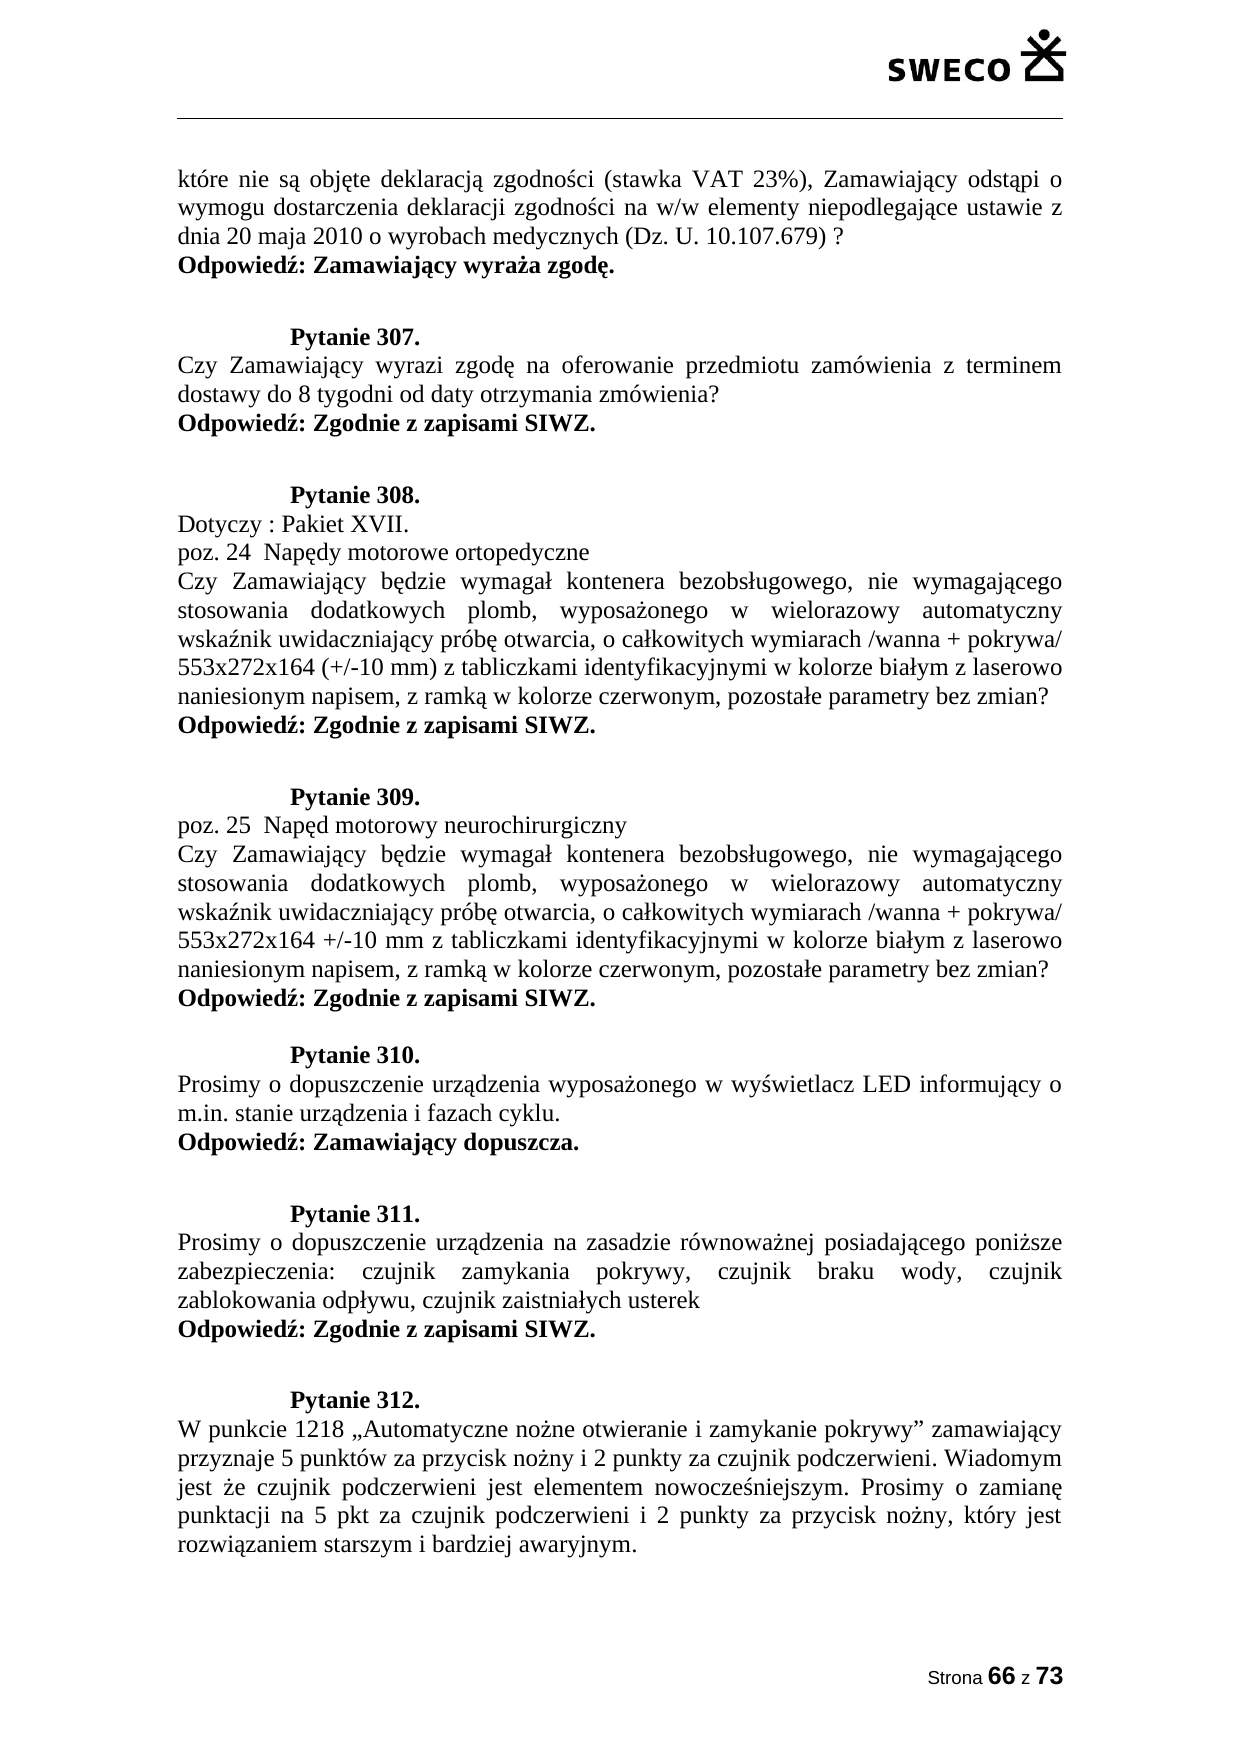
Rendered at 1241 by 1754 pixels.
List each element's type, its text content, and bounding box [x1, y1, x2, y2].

text Odpowiedź: Zgodnie z zapisami SIWZ. [177, 983, 1063, 1012]
text Dotyczy : Pakiet XVII. [177, 509, 1063, 537]
text Odpowiedź: Zamawiający wyraża zgodę. [177, 250, 1063, 279]
text Prosimy o dopuszczenie urządzenia wyposażonego w wyświetlacz LED informujący o m.in. stanie urządzenia i fazach cyklu. [177, 1069, 1063, 1127]
text Prosimy o dopuszczenie urządzenia na zasadzie równoważnej posiadającego poniższe zabezpieczenia: czujnik zamykania pokrywy, czujnik braku wody, czujnik zablokowania odpływu, czujnik zaistniałych usterek [177, 1227, 1063, 1314]
text Odpowiedź: Zamawiający dopuszcza. [177, 1127, 1063, 1156]
text Odpowiedź: Zgodnie z zapisami SIWZ. [177, 710, 1063, 739]
text poz. 24 Napędy motorowe ortopedyczne [177, 537, 1063, 566]
text Odpowiedź: Zgodnie z zapisami SIWZ. [177, 1314, 1063, 1342]
text Odpowiedź: Zgodnie z zapisami SIWZ. [177, 408, 1063, 437]
text W punkcie 1218 „Automatyczne nożne otwieranie i zamykanie pokrywy” zamawiający przyznaje 5 punktów za przycisk nożny i 2 punkty za czujnik podczerwieni. Wiadomym jest że czujnik podczerwieni jest elementem nowocześniejszym. Prosimy o zamianę punktacji na 5 pkt za czujnik podczerwieni i 2 punkty za przycisk nożny, który jest rozwiązaniem starszym i bardziej awaryjnym. [177, 1414, 1063, 1558]
text Czy Zamawiający będzie wymagał kontenera bezobsługowego, nie wymagającego stosowania dodatkowych plomb, wyposażonego w wielorazowy automatyczny wskaźnik uwidaczniający próbę otwarcia, o całkowitych wymiarach /wanna + pokrywa/ 553x272x164 (+/-10 mm) z tabliczkami identyfikacyjnymi w kolorze białym z laserowo naniesionym napisem, z ramką w kolorze czerwonym, pozostałe parametry bez zmian? [177, 566, 1063, 710]
text poz. 25 Napęd motorowy neurochirurgiczny [177, 811, 1063, 839]
text które nie są objęte deklaracją zgodności (stawka VAT 23%), Zamawiający odstąpi o wymogu dostarczenia deklaracji zgodności na w/w elementy niepodlegające ustawie z dnia 20 maja 2010 o wyrobach medycznych (Dz. U. 10.107.679) ? [177, 164, 1063, 250]
picture [888, 27, 1067, 82]
text Czy Zamawiający wyrazi zgodę na oferowanie przedmiotu zamówienia z terminem dostawy do 8 tygodni od daty otrzymania zmówienia? [177, 351, 1063, 408]
text Czy Zamawiający będzie wymagał kontenera bezobsługowego, nie wymagającego stosowania dodatkowych plomb, wyposażonego w wielorazowy automatyczny wskaźnik uwidaczniający próbę otwarcia, o całkowitych wymiarach /wanna + pokrywa/ 553x272x164 +/-10 mm z tabliczkami identyfikacyjnymi w kolorze białym z laserowo naniesionym napisem, z ramką w kolorze czerwonym, pozostałe parametry bez zmian? [177, 839, 1063, 983]
